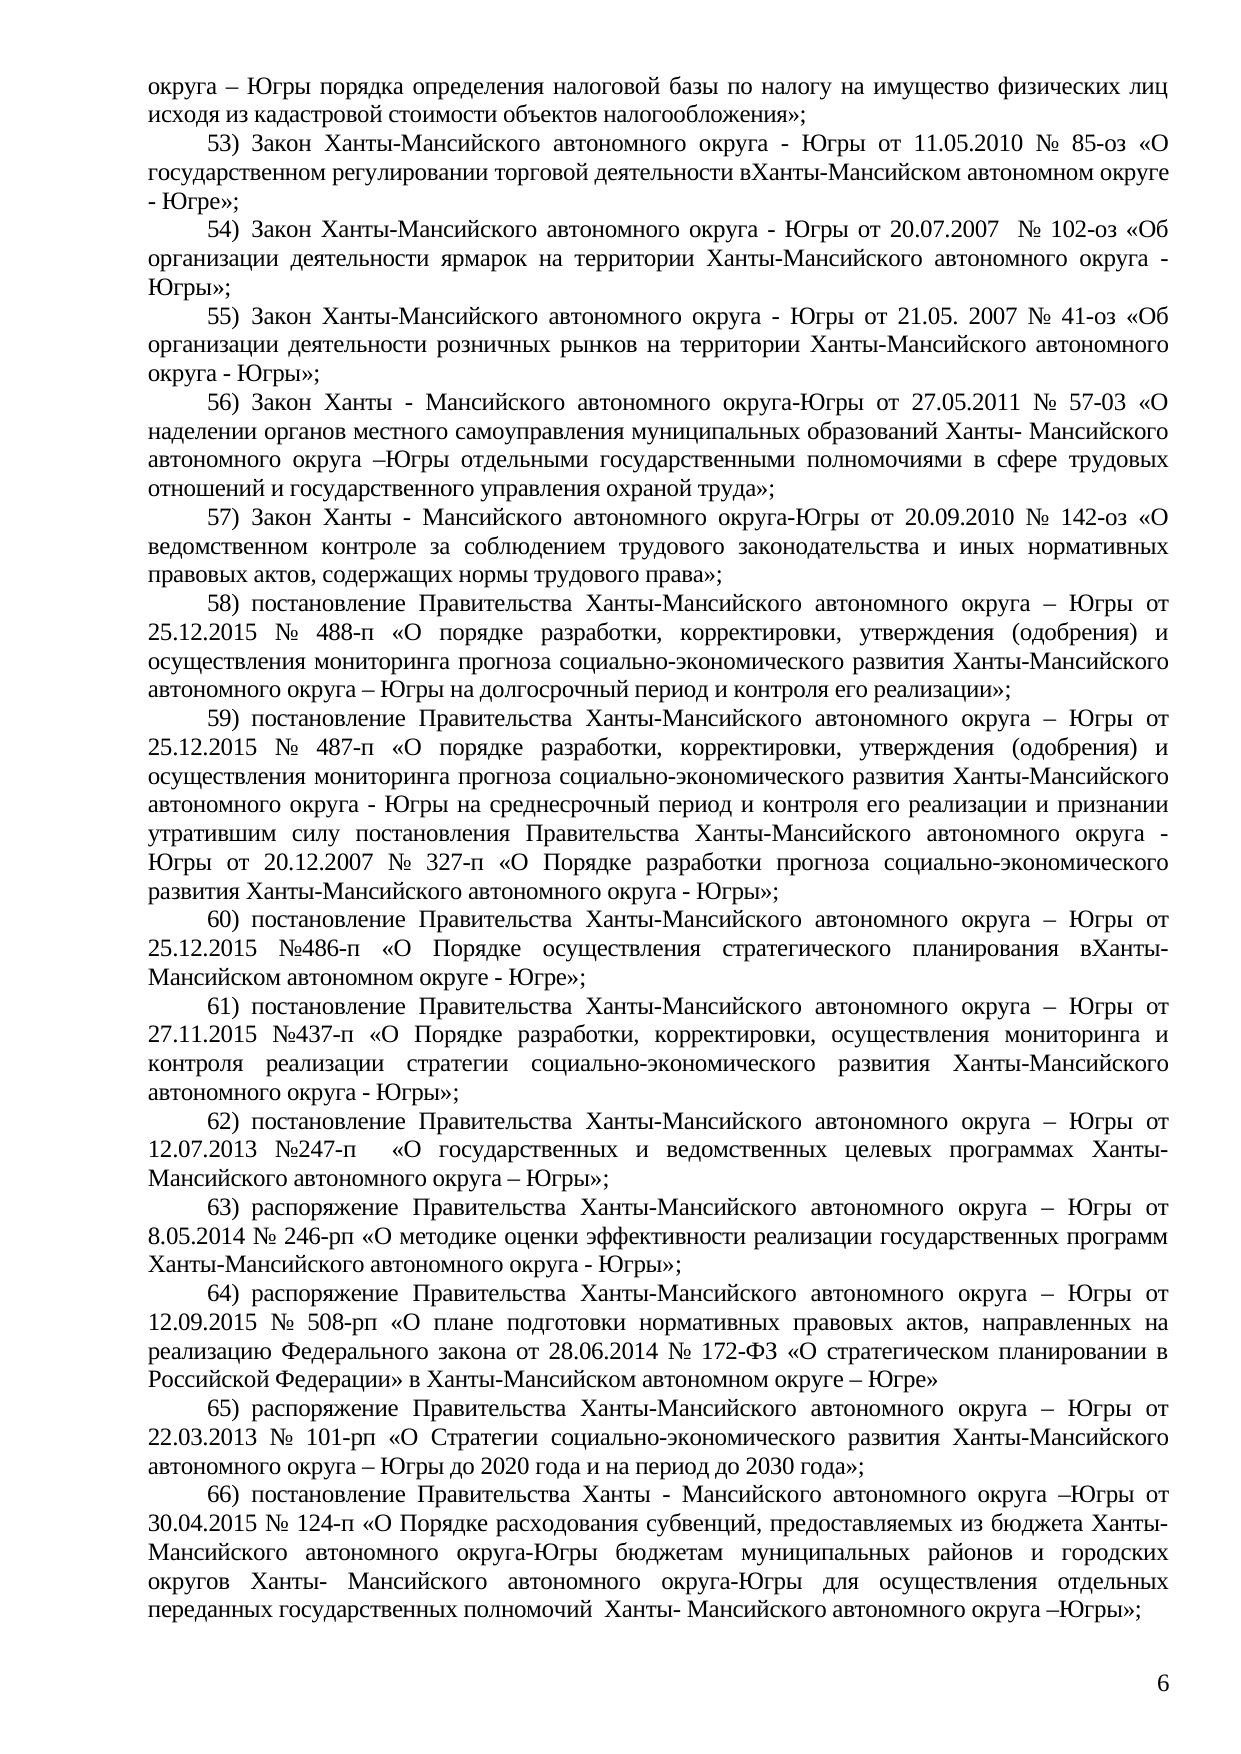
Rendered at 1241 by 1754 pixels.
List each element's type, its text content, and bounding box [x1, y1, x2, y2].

list Закон Ханты-Мансийского автономного округа - Югры от 21.05. 2007 № 41-оз «Об организации деятельности розничных рынков на территории Ханты-Мансийского автономного округа - Югры»; [148, 301, 1169, 387]
list постановление Правительства Ханты-Мансийского автономного округа – Югры от 12.07.2013 №247-п «О государственных и ведомственных целевых программах Ханты-Мансийского автономного округа – Югры»; [148, 1106, 1169, 1192]
list Закон Ханты-Мансийского автономного округа - Югры от 11.05.2010 № 85-оз «О государственном регулировании торговой деятельности вХанты-Мансийском автономном округе - Югре»; [148, 128, 1169, 214]
list постановление Правительства Ханты-Мансийского автономного округа – Югры от 25.12.2015 №486-п «О Порядке осуществления стратегического планирования вХанты-Мансийском автономном округе - Югре»; [148, 904, 1169, 991]
list постановление Правительства Ханты-Мансийского автономного округа – Югры от 25.12.2015 № 487-п «О порядке разработки, корректировки, утверждения (одобрения) и осуществления мониторинга прогноза социально-экономического развития Ханты-Мансийского автономного округа - Югры на среднесрочный период и контроля его реализации и признании утратившим силу постановления Правительства Ханты-Мансийского автономного округа - Югры от 20.12.2007 № 327-п «О Порядке разработки прогноза социально-экономического развития Ханты-Мансийского автономного округа - Югры»; [148, 703, 1169, 904]
list постановление Правительства Ханты - Мансийского автономного округа –Югры от 30.04.2015 № 124-п «О Порядке расходования субвенций, предоставляемых из бюджета Ханты- Мансийского автономного округа-Югры бюджетам муниципальных районов и городских округов Ханты- Мансийского автономного округа-Югры для осуществления отдельных переданных государственных полномочий Ханты- Мансийского автономного округа –Югры»; [148, 1479, 1169, 1623]
list Закон Ханты-Мансийского автономного округа - Югры от 20.07.2007 № 102-оз «Об организации деятельности ярмарок на территории Ханты-Мансийского автономного округа - Югры»; [148, 214, 1169, 301]
list распоряжение Правительства Ханты-Мансийского автономного округа – Югры от 12.09.2015 № 508-рп «О плане подготовки нормативных правовых актов, направленных на реализацию Федерального закона от 28.06.2014 № 172-ФЗ «О стратегическом планировании в Российской Федерации» в Ханты-Мансийском автономном округе – Югре» [148, 1278, 1169, 1393]
list распоряжение Правительства Ханты-Мансийского автономного округа – Югры от 22.03.2013 № 101-рп «О Стратегии социально-экономического развития Ханты-Мансийского автономного округа – Югры до 2020 года и на период до 2030 года»; [148, 1393, 1169, 1479]
list постановление Правительства Ханты-Мансийского автономного округа – Югры от 27.11.2015 №437-п «О Порядке разработки, корректировки, осуществления мониторинга и контроля реализации стратегии социально-экономического развития Ханты-Мансийского автономного округа - Югры»; [148, 991, 1169, 1106]
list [148, 71, 1169, 128]
list Закон Ханты - Мансийского автономного округа-Югры от 27.05.2011 № 57-03 «О наделении органов местного самоуправления муниципальных образований Ханты- Мансийского автономного округа –Югры отдельными государственными полномочиями в сфере трудовых отношений и государственного управления охраной труда»; [148, 387, 1169, 502]
list постановление Правительства Ханты-Мансийского автономного округа – Югры от 25.12.2015 № 488-п «О порядке разработки, корректировки, утверждения (одобрения) и осуществления мониторинга прогноза социально-экономического развития Ханты-Мансийского автономного округа – Югры на долгосрочный период и контроля его реализации»; [148, 588, 1169, 703]
list Закон Ханты - Мансийского автономного округа-Югры от 20.09.2010 № 142-оз «О ведомственном контроле за соблюдением трудового законодательства и иных нормативных правовых актов, содержащих нормы трудового права»; [148, 502, 1169, 588]
list распоряжение Правительства Ханты-Мансийского автономного округа – Югры от 8.05.2014 № 246-рп «О методике оценки эффективности реализации государственных программ Ханты-Мансийского автономного округа - Югры»; [148, 1192, 1169, 1278]
